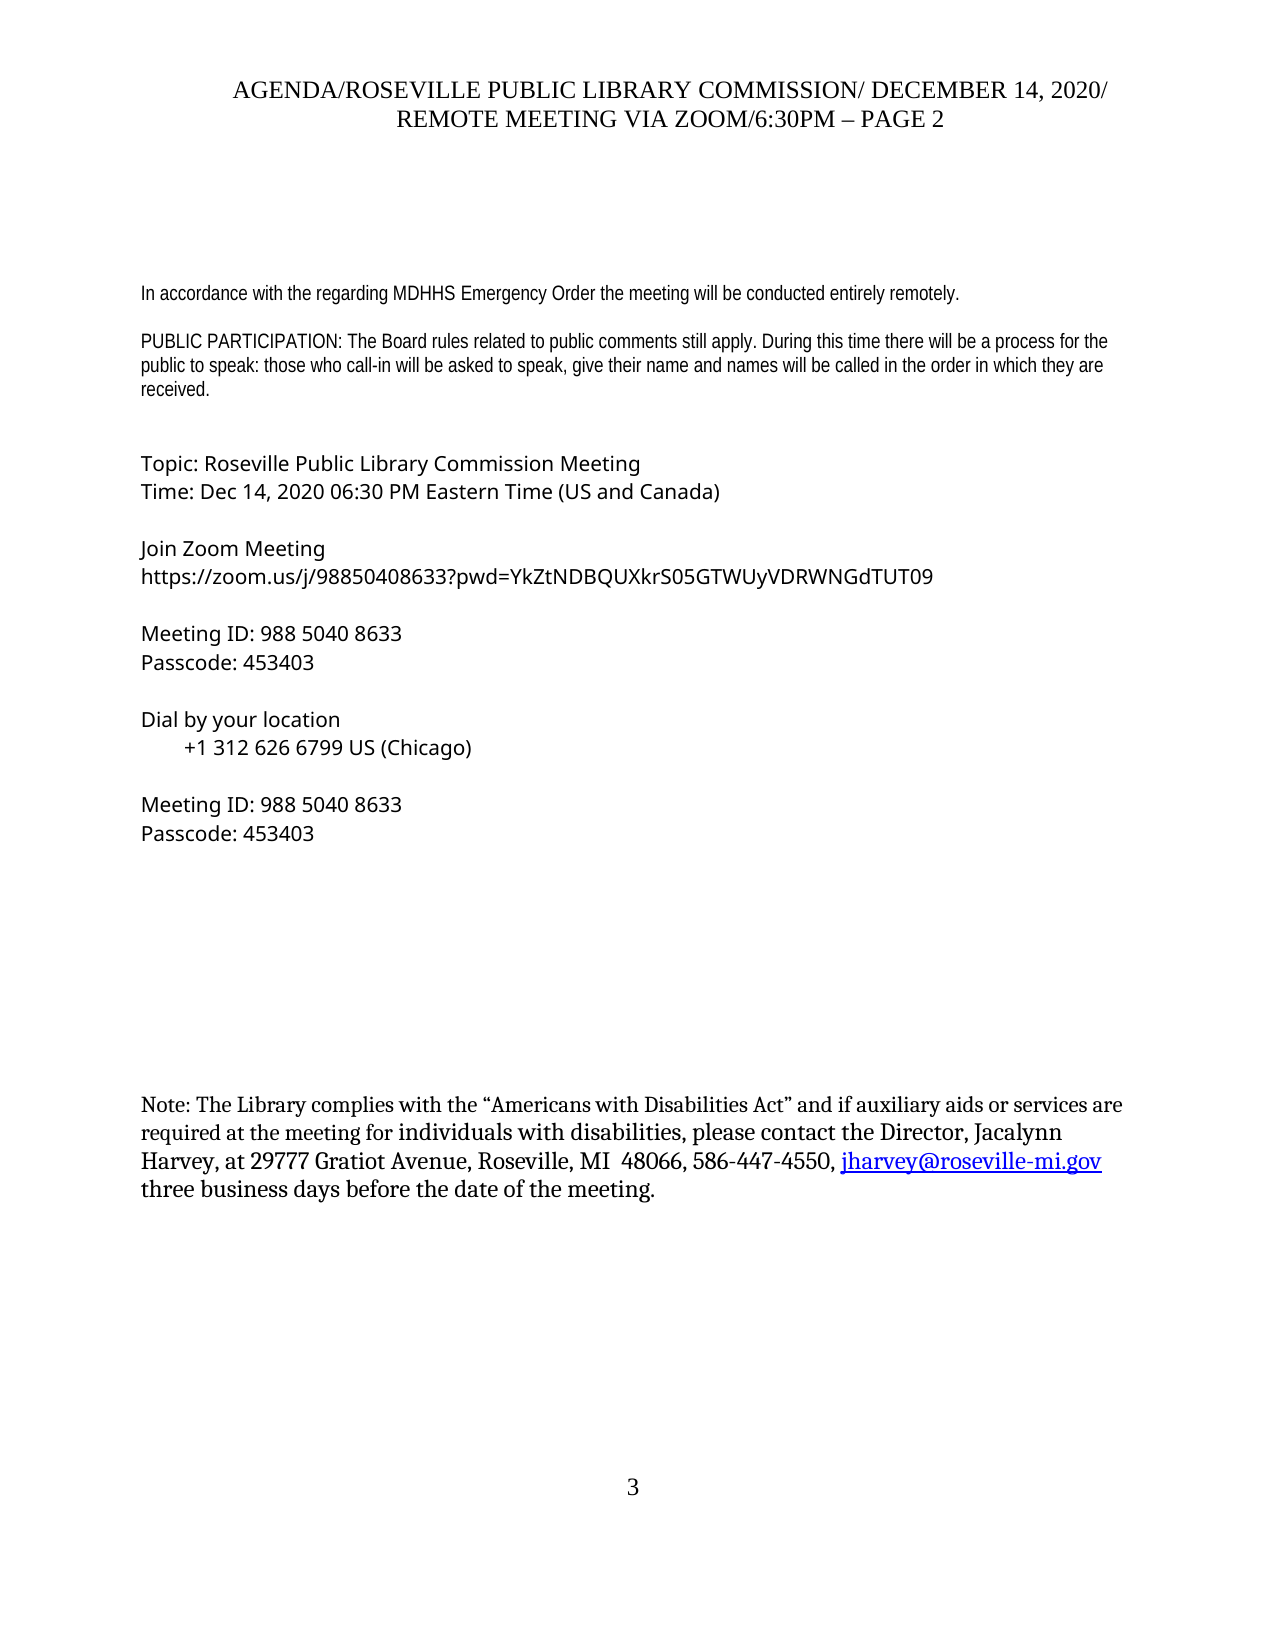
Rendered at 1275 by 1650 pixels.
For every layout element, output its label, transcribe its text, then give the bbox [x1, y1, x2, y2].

text https://zoom.us/j/98850408633?pwd=YkZtNDBQUXkrS05GTWUyVDRWNGdTUT09 [141, 562, 1125, 591]
text Meeting ID: 988 5040 8633 [141, 619, 1125, 648]
text Passcode: 453403 [141, 819, 1125, 847]
text Time: Dec 14, 2020 06:30 PM Eastern Time (US and Canada) [141, 477, 1125, 506]
text In accordance with the regarding MDHHS Emergency Order the meeting will be conducted entirely remotely. [141, 281, 461, 305]
text Topic: Roseville Public Library Commission Meeting [141, 449, 1125, 477]
text Join Zoom Meeting [141, 534, 1125, 562]
text +1 312 626 6799 US (Chicago) [141, 733, 1125, 762]
text PUBLIC PARTICIPATION: The Board rules related to public comments still apply. During this time there will be a process for the public to speak: those who call-in will be asked to speak, give their name and names will be called in the order in which they are received. [141, 329, 1125, 401]
text Passcode: 453403 [141, 648, 1125, 676]
text In accordance with the regarding MDHHS Emergency Order the meeting will be conducted entirely remotely. [600, 281, 1125, 305]
text Note: The Library complies with the “Americans with Disabilities Act” and if auxiliary aids or services are required at the meeting for individuals with disabilities, please contact the Director, Jacalynn Harvey, at 29777 Gratiot Avenue, Roseville, MI 48066, 586-447-4550, jharvey@roseville-mi.gov three business days before the date of the meeting. [141, 1092, 1125, 1204]
text Dial by your location [141, 705, 1125, 733]
text Meeting ID: 988 5040 8633 [141, 790, 1125, 819]
